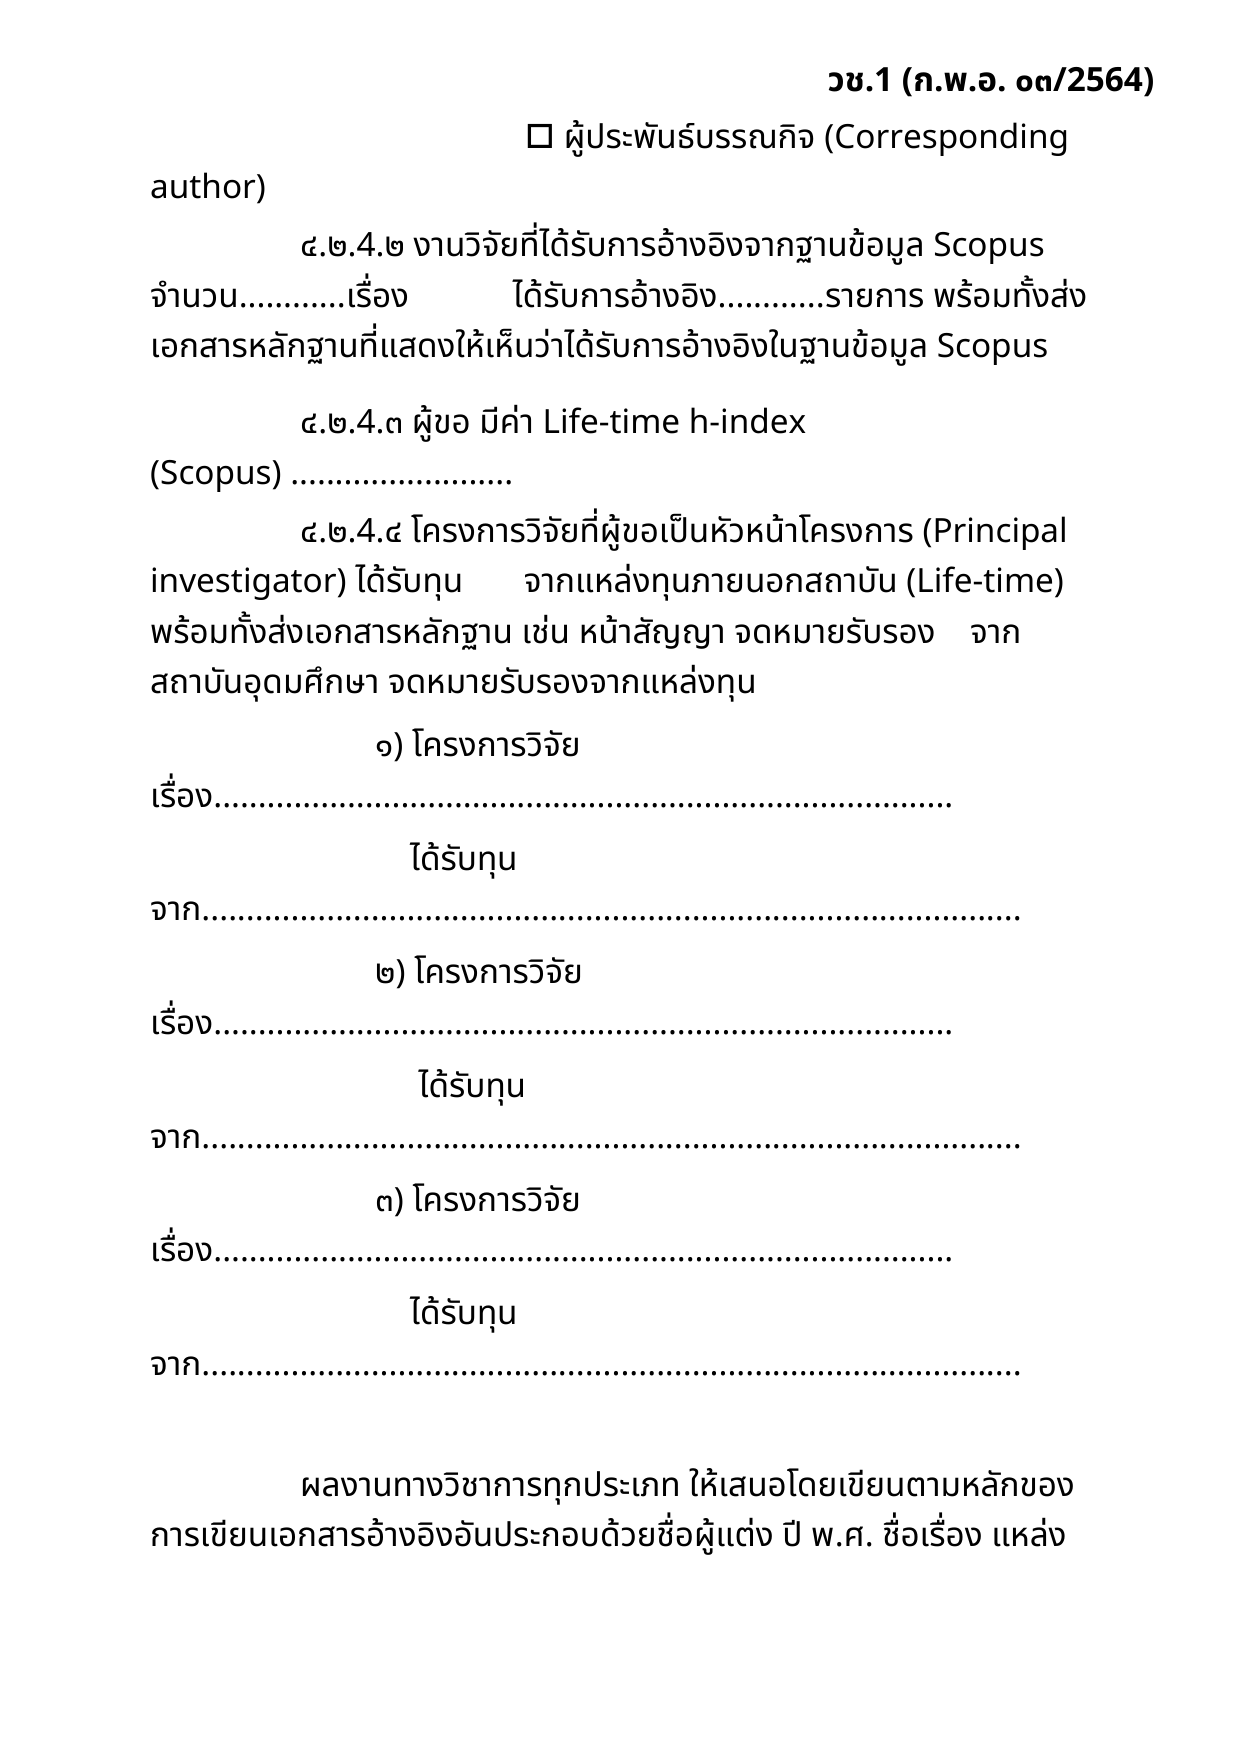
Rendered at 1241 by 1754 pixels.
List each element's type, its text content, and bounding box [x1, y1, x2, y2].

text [150, 1461, 1090, 1562]
text ๔.๒.4.๓ ผู้ขอ มีค่า Life-time h-index (Scopus) ......................... [150, 398, 1090, 494]
text ๑) โครงการวิจัย เรื่อง................................................................................... [150, 721, 1090, 822]
text ได้รับทุนจาก............................................................................................ [150, 1062, 1090, 1163]
text ๒) โครงการวิจัย เรื่อง................................................................................... [150, 948, 1090, 1049]
text ได้รับทุนจาก............................................................................................ [150, 1289, 1090, 1390]
text ๔.๒.4.๔ โครงการวิจัยที่ผู้ขอเป็นหัวหน้าโครงการ (Principal investigator) ได้รับทุน จากแหล่งทุนภายนอกสถาบัน (Life-time) พร้อมทั้งส่งเอกสารหลักฐาน เช่น หน้าสัญญา จดหมายรับรอง จากสถาบันอุดมศึกษา จดหมายรับรองจากแหล่งทุน [150, 506, 1090, 708]
text ได้รับทุนจาก............................................................................................ [150, 835, 1090, 936]
text ๔.๒.4.๒ งานวิจัยที่ได้รับการอ้างอิงจากฐานข้อมูล Scopus จำนวน............เรื่อง ได้รับการอ้างอิง............รายการ พร้อมทั้งส่งเอกสารหลักฐานที่แสดงให้เห็นว่าได้รับการอ้างอิงในฐานข้อมูล Scopus [150, 221, 1090, 373]
text ผู้ประพันธ์บรรณกิจ (Corresponding author) [150, 112, 1090, 208]
text ๓) โครงการวิจัย เรื่อง................................................................................... [150, 1176, 1090, 1277]
